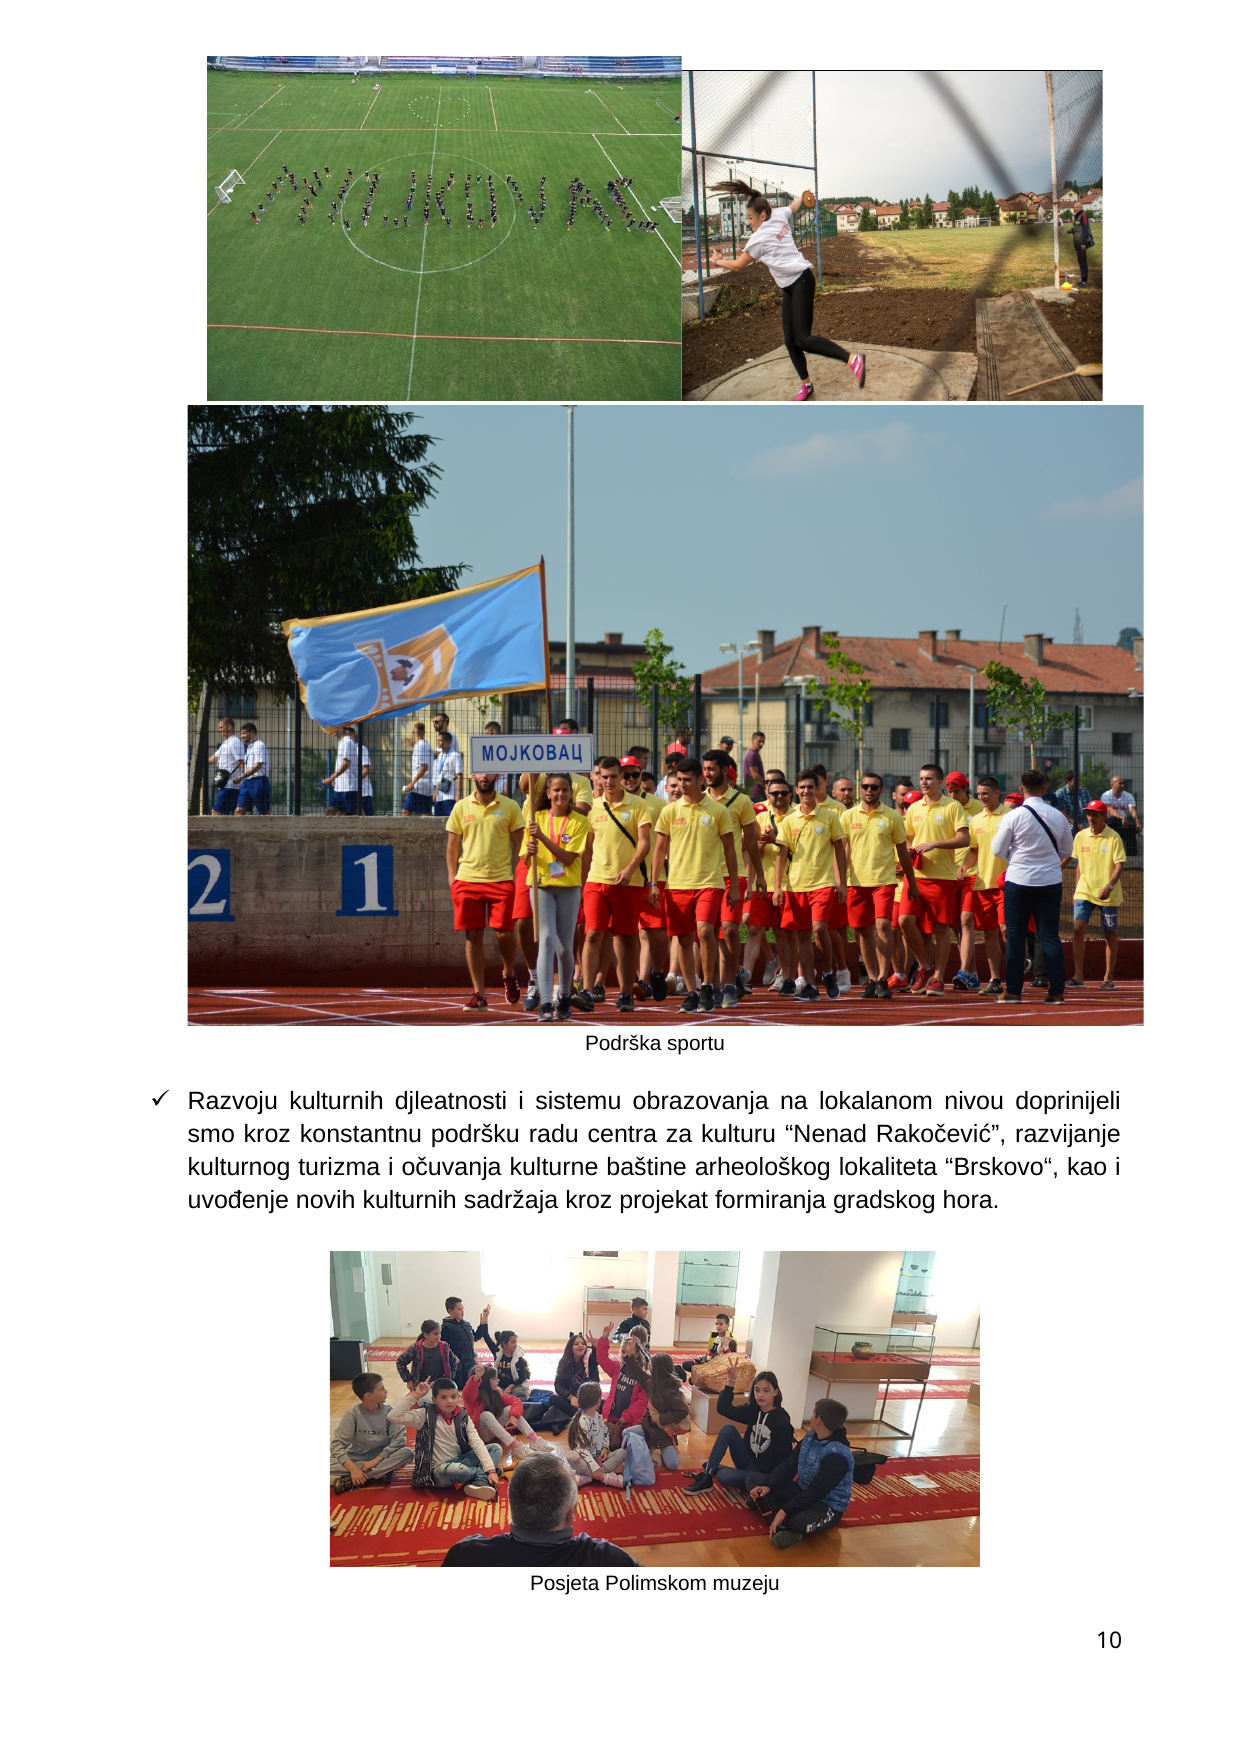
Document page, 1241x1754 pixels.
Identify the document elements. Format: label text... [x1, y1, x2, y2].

picture [207, 56, 1103, 401]
picture [329, 1251, 980, 1567]
text Posjeta Polimskom muzeju [187, 1571, 1122, 1595]
text Podrška sportu [187, 1031, 1122, 1055]
list Razvoju kulturnih djleatnosti i sistemu obrazovanja na lokalanom nivou doprinijeli smo kroz konstantnu podršku radu centra za kulturu “Nenad Rakočević”, razvijanje kulturnog turizma i očuvanja kulturne baštine arheološkog lokaliteta “Brskovo“, kao i uvođenje novih kulturnih sadržaja kroz projekat formiranja gradskog hora. [150, 1086, 1122, 1214]
picture [187, 405, 1144, 1026]
